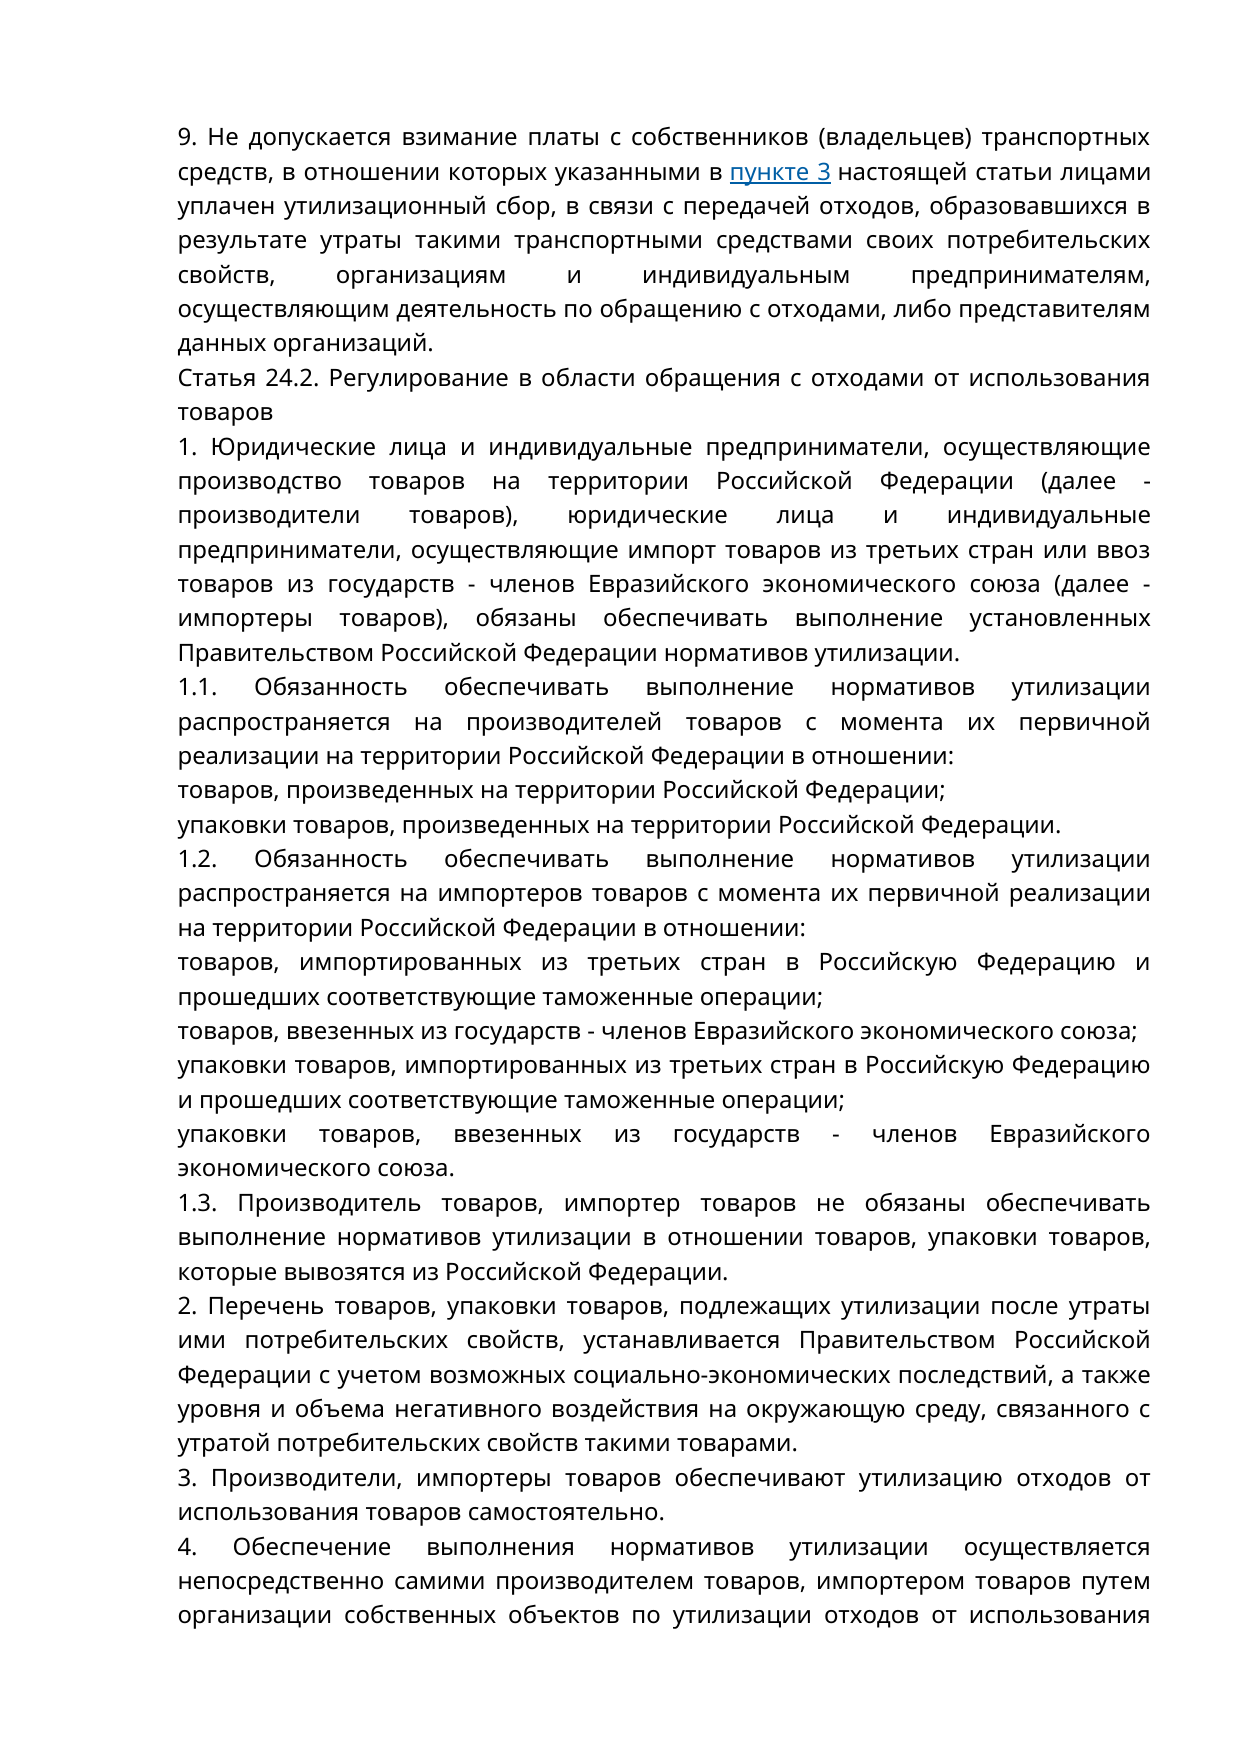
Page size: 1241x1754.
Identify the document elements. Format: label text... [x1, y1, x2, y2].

text упаковки товаров, импортированных из третьих стран в Российскую Федерацию и прошедших соответствующие таможенные операции; [177, 1046, 1152, 1115]
text Статья 24.2. Регулирование в области обращения с отходами от использования товаров [177, 359, 1152, 427]
text упаковки товаров, ввезенных из государств - членов Евразийского экономического союза. [177, 1115, 1152, 1184]
text 1.3. Производитель товаров, импортер товаров не обязаны обеспечивать выполнение нормативов утилизации в отношении товаров, упаковки товаров, которые вывозятся из Российской Федерации. [177, 1184, 1152, 1287]
text 9. Не допускается взимание платы с собственников (владельцев) транспортных средств, в отношении которых указанными в пункте 3 настоящей статьи лицами уплачен утилизационный сбор, в связи с передачей отходов, образовавшихся в результате утраты такими транспортными средствами своих потребительских свойств, организациям и индивидуальным предпринимателям, осуществляющим деятельность по обращению с отходами, либо представителям данных организаций. [177, 118, 1152, 359]
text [177, 1527, 1152, 1631]
text 1. Юридические лица и индивидуальные предприниматели, осуществляющие производство товаров на территории Российской Федерации (далее - производители товаров), юридические лица и индивидуальные предприниматели, осуществляющие импорт товаров из третьих стран или ввоз товаров из государств - членов Евразийского экономического союза (далее - импортеры товаров), обязаны обеспечивать выполнение установленных Правительством Российской Федерации нормативов утилизации. [177, 427, 1152, 668]
text 2. Перечень товаров, упаковки товаров, подлежащих утилизации после утраты ими потребительских свойств, устанавливается Правительством Российской Федерации с учетом возможных социально-экономических последствий, а также уровня и объема негативного воздействия на окружающую среду, связанного с утратой потребительских свойств такими товарами. [177, 1287, 1152, 1459]
text 1.1. Обязанность обеспечивать выполнение нормативов утилизации распространяется на производителей товаров с момента их первичной реализации на территории Российской Федерации в отношении: [177, 668, 1152, 771]
text упаковки товаров, произведенных на территории Российской Федерации. [177, 806, 1152, 840]
text 1.2. Обязанность обеспечивать выполнение нормативов утилизации распространяется на импортеров товаров с момента их первичной реализации на территории Российской Федерации в отношении: [177, 840, 1152, 943]
text товаров, импортированных из третьих стран в Российскую Федерацию и прошедших соответствующие таможенные операции; [177, 943, 1152, 1012]
text 3. Производители, импортеры товаров обеспечивают утилизацию отходов от использования товаров самостоятельно. [177, 1459, 1152, 1527]
text товаров, произведенных на территории Российской Федерации; [177, 771, 1152, 806]
text товаров, ввезенных из государств - членов Евразийского экономического союза; [177, 1012, 1152, 1046]
